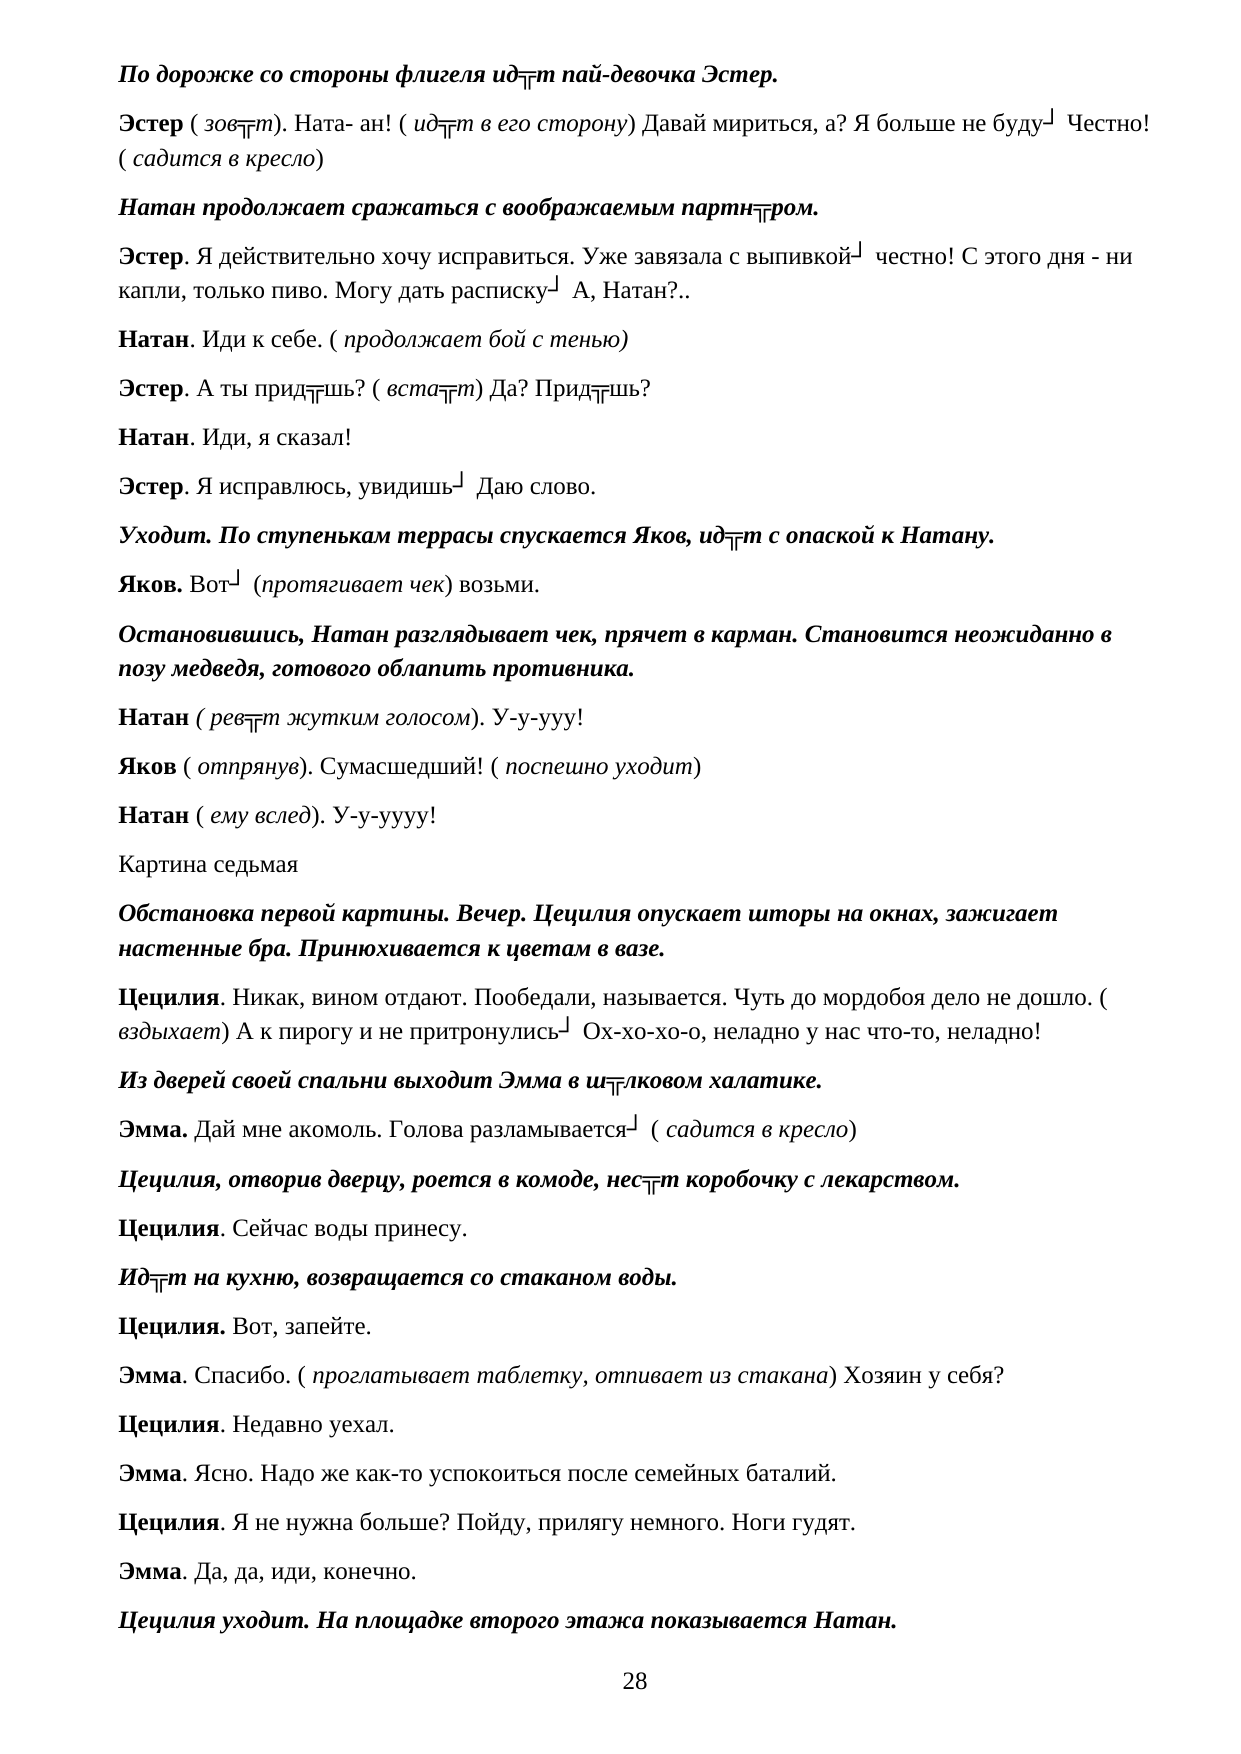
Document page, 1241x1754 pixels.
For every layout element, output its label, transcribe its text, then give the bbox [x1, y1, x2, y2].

text Эстер. А ты прид╦шь? ( вста╦т) Да? Прид╦шь? [118, 373, 1152, 402]
text Ид╦т на кухню, возвращается со стаканом воды. [118, 1262, 1152, 1291]
text Натан. Иди, я сказал! [118, 422, 1152, 451]
text Из дверей своей спальни выходит Эмма в ш╦лковом халатике. [118, 1066, 1152, 1094]
text Остановившись, Натан разглядывает чек, прячет в карман. Становится неожиданно в позу медведя, готового облапить противника. [118, 619, 1152, 682]
text Эстер. Я исправлюсь, увидишь┘ Даю слово. [118, 471, 1152, 500]
text Уходит. По ступенькам террасы спускается Яков, ид╦т с опаской к Натану. [118, 521, 1152, 549]
text Яков. Вот┘ (протягивает чек) возьми. [118, 569, 1152, 598]
text Эмма. Ясно. Надо же как-то успокоиться после семейных баталий. [118, 1458, 1152, 1487]
text Эмма. Да, да, иди, конечно. [118, 1556, 1152, 1585]
text Цецилия уходит. На площадке второго этажа показывается Натан. [118, 1605, 1152, 1634]
text Цецилия, отворив дверцу, роется в комоде, нес╦т коробочку с лекарством. [118, 1164, 1152, 1192]
text Натан ( ему вслед). У-у-уууу! [118, 800, 1152, 829]
text Эмма. Спасибо. ( проглатывает таблетку, отпивает из стакана) Хозяин у себя? [118, 1360, 1152, 1389]
text Цецилия. Недавно уехал. [118, 1409, 1152, 1438]
text По дорожке со стороны флигеля ид╦т пай-девочка Эстер. [118, 59, 1152, 88]
text Натан продолжает сражаться с воображаемым партн╦ром. [118, 192, 1152, 220]
text Эмма. Дай мне акомоль. Голова разламывается┘ ( садится в кресло) [118, 1114, 1152, 1143]
text Яков ( отпрянув). Сумасшедший! ( поспешно уходит) [118, 751, 1152, 780]
text Эстер. Я действительно хочу исправиться. Уже завязала с выпивкой┘ честно! С этого дня - ни капли, только пиво. Могу дать расписку┘ А, Натан?.. [118, 241, 1152, 304]
text Картина седьмая [118, 849, 1152, 878]
text Цецилия. Вот, запейте. [118, 1311, 1152, 1339]
text Цецилия. Сейчас воды принесу. [118, 1213, 1152, 1241]
text Цецилия. Никак, вином отдают. Пообедали, называется. Чуть до мордобоя дело не дошло. ( вздыхает) А к пирогу и не притронулись┘ Ох-хо-хо-о, неладно у нас что-то, неладно! [118, 982, 1152, 1045]
text Эстер ( зов╦т). Ната- ан! ( ид╦т в его сторону) Давай мириться, а? Я больше не буду┘ Честно! ( садится в кресло) [118, 108, 1152, 171]
text Натан ( рев╦т жутким голосом). У-у-ууу! [118, 702, 1152, 731]
text Натан. Иди к себе. ( продолжает бой с тенью) [118, 324, 1152, 353]
text Цецилия. Я не нужна больше? Пойду, прилягу немного. Ноги гудят. [118, 1507, 1152, 1536]
text Обстановка первой картины. Вечер. Цецилия опускает шторы на окнах, зажигает настенные бра. Принюхивается к цветам в вазе. [118, 898, 1152, 962]
